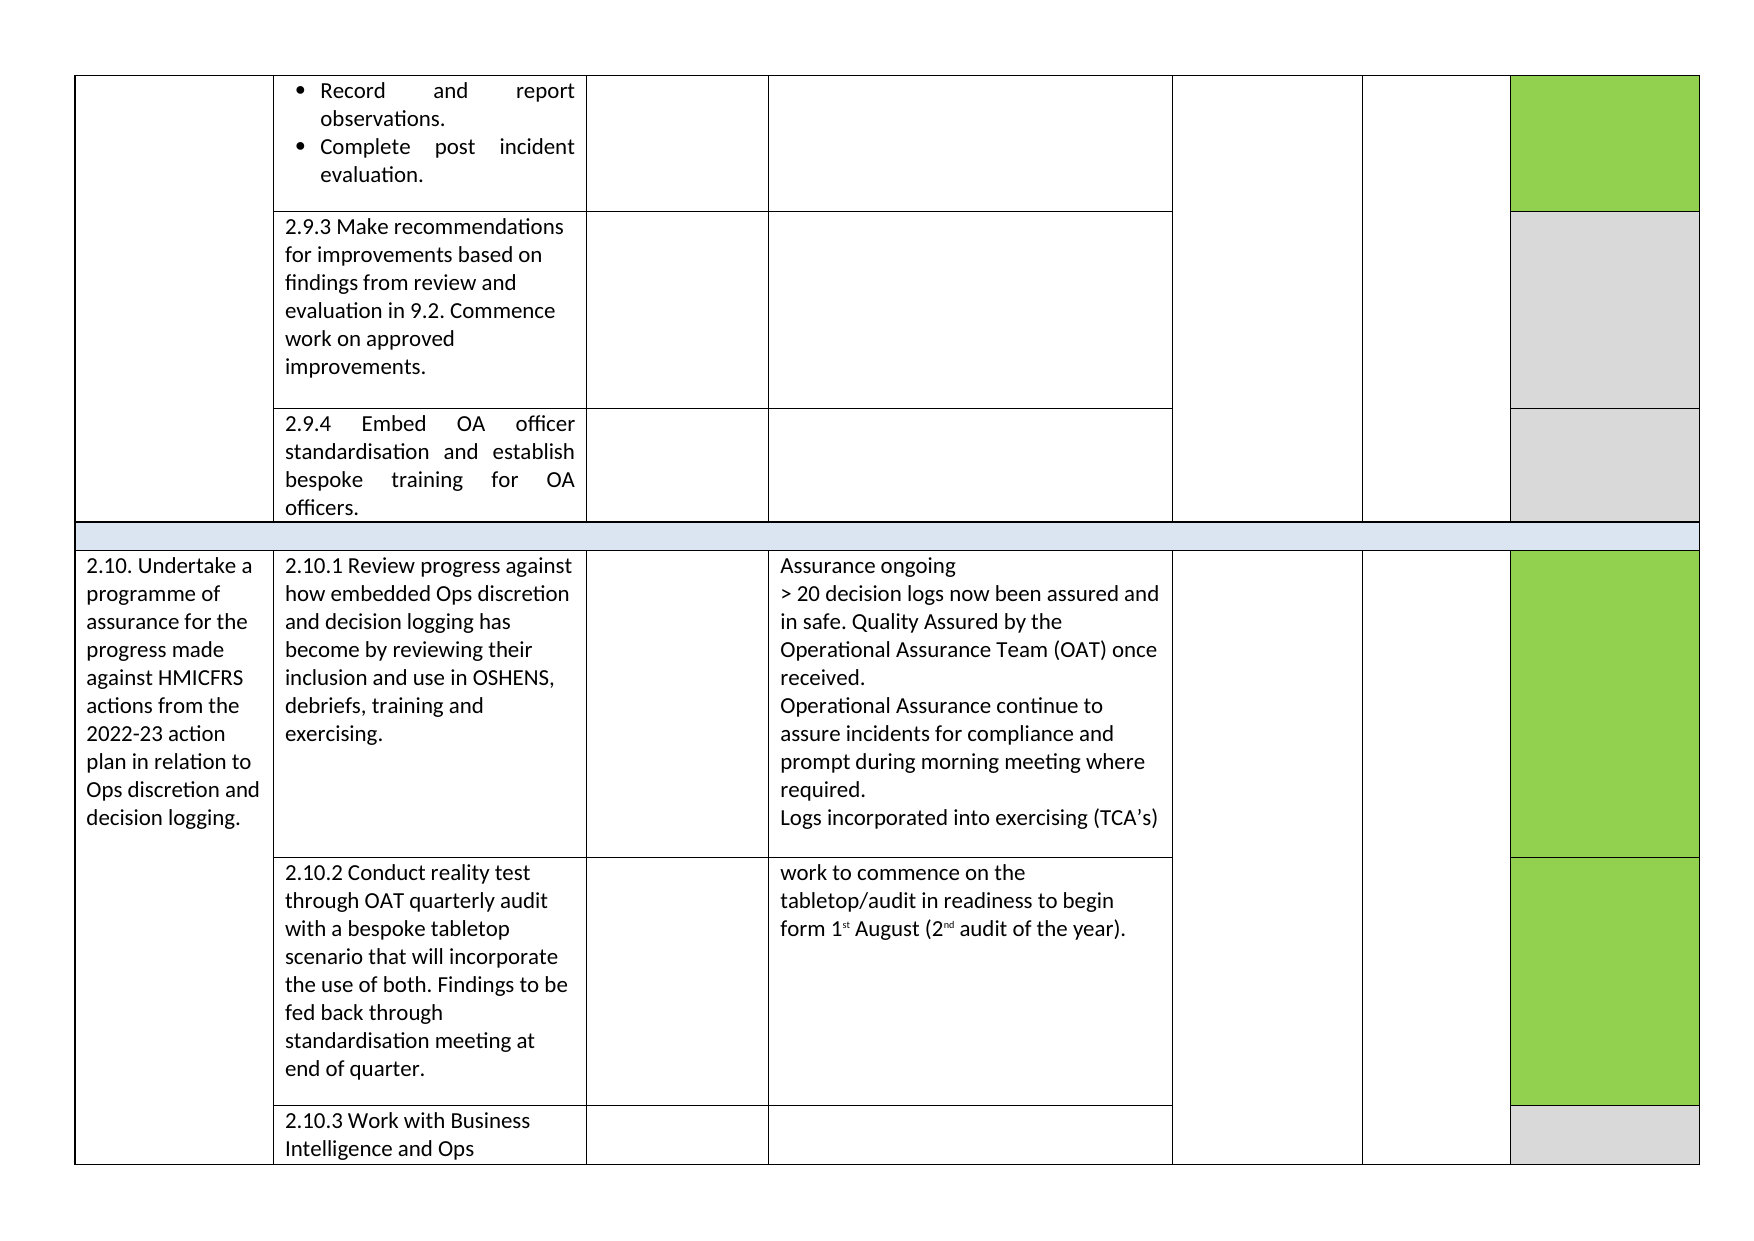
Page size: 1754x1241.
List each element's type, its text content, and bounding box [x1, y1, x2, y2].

table_cell [587, 409, 768, 521]
table_cell [1173, 551, 1362, 1164]
table_cell [1511, 409, 1699, 521]
table_cell 2.10.2 Conduct reality test through OAT quarterly audit with a bespoke tabletop scenario that will incorporate the use of both. Findings to be fed back through standardisation meeting at end of quarter. [274, 858, 586, 1105]
table_cell [769, 409, 1172, 521]
table_cell [1511, 76, 1699, 211]
table_cell [1511, 212, 1699, 408]
table_cell [1511, 1106, 1699, 1164]
table_cell Assurance ongoing > 20 decision logs now been assured and in safe. Quality Assured by the Operational Assurance Team (OAT) once received. Operational Assurance continue to assure incidents for compliance and prompt during morning meeting where required. Logs incorporated into exercising (TCA’s) [769, 551, 1172, 857]
table_cell [587, 1106, 768, 1164]
table_cell [1511, 858, 1699, 1105]
table_cell [1363, 551, 1510, 1164]
table_cell [769, 212, 1172, 408]
table_cell [76, 523, 1699, 550]
table_cell 2.9.3 Make recommendations for improvements based on findings from review and evaluation in 9.2. Commence work on approved improvements. [274, 212, 586, 408]
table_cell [769, 76, 1172, 211]
table_cell 2.9.4 Embed OA officer standardisation and establish bespoke training for OA officers. [274, 409, 586, 521]
table_cell [587, 76, 768, 211]
table_cell [769, 1106, 1172, 1164]
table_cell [274, 76, 586, 211]
table_cell 2.10.1 Review progress against how embedded Ops discretion and decision logging has become by reviewing their inclusion and use in OSHENS, debriefs, training and exercising. [274, 551, 586, 857]
table_cell [587, 858, 768, 1105]
table_cell [587, 551, 768, 857]
table_cell 2.10. Undertake a programme of assurance for the progress made against HMICFRS actions from the 2022-23 action plan in relation to Ops discretion and decision logging. [76, 551, 273, 1164]
table_cell [587, 212, 768, 408]
table_cell work to commence on the tabletop/audit in readiness to begin form 1st August (2nd audit of the year). [769, 858, 1172, 1105]
table_cell [1511, 551, 1699, 857]
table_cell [274, 1106, 586, 1164]
